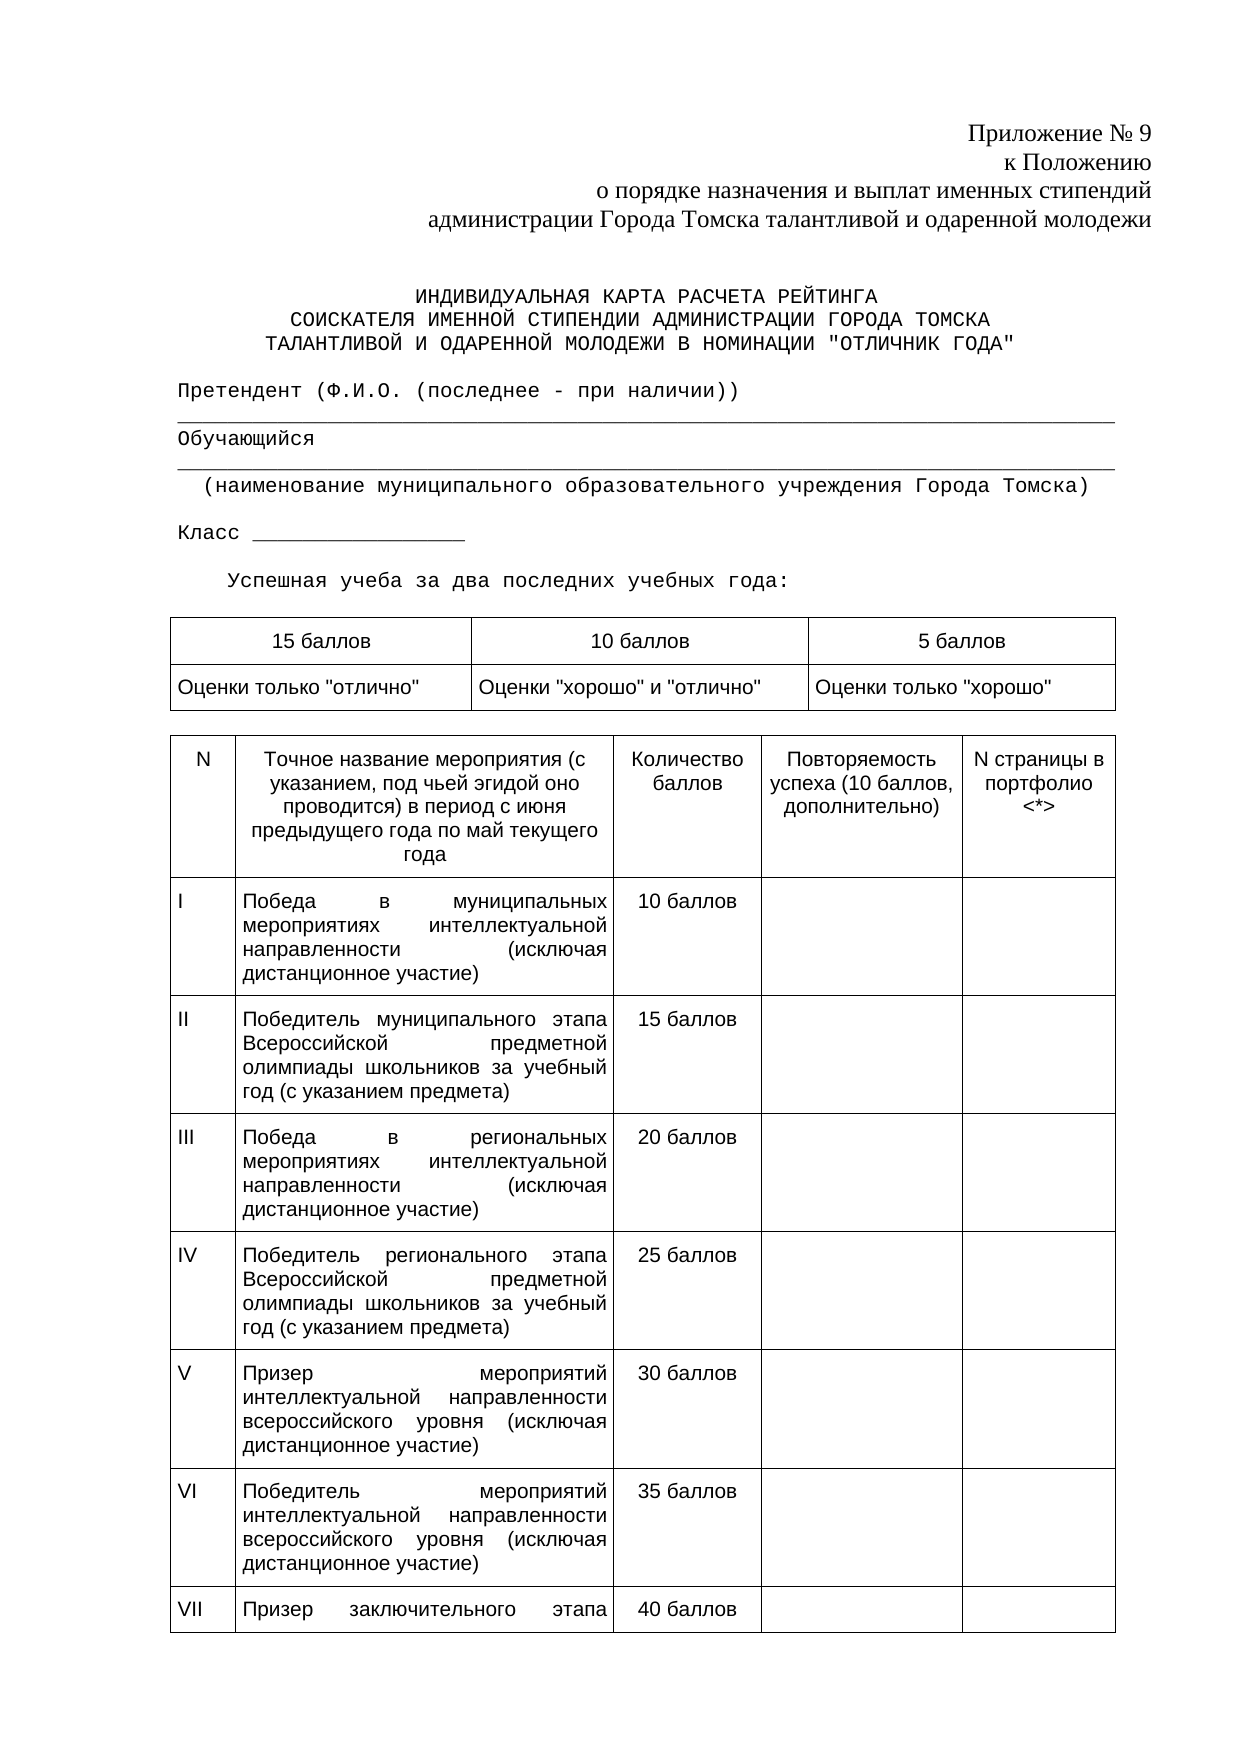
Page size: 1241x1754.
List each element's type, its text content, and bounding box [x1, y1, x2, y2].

table_cell 35 баллов [614, 1469, 761, 1586]
text СОИСКАТЕЛЯ ИМЕННОЙ СТИПЕНДИИ АДМИНИСТРАЦИИ ГОРОДА ТОМСКА [177, 309, 1152, 333]
text Приложение № 9 [177, 118, 1152, 147]
table_header 10 баллов [472, 618, 808, 663]
text о порядке назначения и выплат именных стипендий [177, 176, 1152, 204]
table_cell [963, 996, 1115, 1113]
text ИНДИВИДУАЛЬНАЯ КАРТА РАСЧЕТА РЕЙТИНГА [177, 286, 1152, 309]
table_cell [963, 1587, 1115, 1632]
table_cell Призер мероприятий интеллектуальной направленности всероссийского уровня (исключая дистанционное участие) [236, 1350, 613, 1467]
table_header N страницы в портфолио <*> [963, 736, 1115, 877]
table_cell Оценки только "хорошо" [809, 665, 1115, 710]
table_cell 30 баллов [614, 1350, 761, 1467]
text к Положению [177, 147, 1152, 176]
table_cell I [171, 878, 235, 995]
table_cell 15 баллов [614, 996, 761, 1113]
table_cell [236, 1587, 613, 1632]
table_cell 10 баллов [614, 878, 761, 995]
text Обучающийся [177, 428, 1152, 451]
text ___________________________________________________________________________ [177, 404, 1152, 428]
table_header 15 баллов [171, 618, 471, 663]
table_cell Оценки "хорошо" и "отлично" [472, 665, 808, 710]
table_header Точное название мероприятия (с указанием, под чьей эгидой оно проводится) в период с июня предыдущего года по май текущего года [236, 736, 613, 877]
table_cell [963, 1350, 1115, 1467]
table_cell [963, 1232, 1115, 1349]
table_cell Оценки только "отлично" [171, 665, 471, 710]
table_cell [762, 1350, 962, 1467]
table_cell Победитель муниципального этапа Всероссийской предметной олимпиады школьников за учебный год (с указанием предмета) [236, 996, 613, 1113]
table_cell [762, 1232, 962, 1349]
table_cell [963, 1469, 1115, 1586]
text (наименование муниципального образовательного учреждения Города Томска) [177, 475, 1152, 499]
table_cell Победа в региональных мероприятиях интеллектуальной направленности (исключая дистанционное участие) [236, 1114, 613, 1231]
table_cell V [171, 1350, 235, 1467]
text Успешная учеба за два последних учебных года: [177, 569, 1152, 593]
table_cell 25 баллов [614, 1232, 761, 1349]
table_cell IV [171, 1232, 235, 1349]
text Класс _________________ [177, 522, 1152, 546]
table_cell Победитель регионального этапа Всероссийской предметной олимпиады школьников за учебный год (с указанием предмета) [236, 1232, 613, 1349]
table_cell [963, 878, 1115, 995]
table_cell 20 баллов [614, 1114, 761, 1231]
table_cell 40 баллов [614, 1587, 761, 1632]
text ___________________________________________________________________________ [177, 451, 1152, 475]
table_cell VII [171, 1587, 235, 1632]
text Претендент (Ф.И.О. (последнее - при наличии)) [177, 380, 1152, 404]
table_cell [762, 1587, 962, 1632]
table_cell [963, 1114, 1115, 1231]
table_cell III [171, 1114, 235, 1231]
table_cell [762, 878, 962, 995]
table_header Количество баллов [614, 736, 761, 877]
table_cell [762, 996, 962, 1113]
text администрации Города Томска талантливой и одаренной молодежи [177, 204, 1152, 233]
table_header N [171, 736, 235, 877]
table_cell [762, 1114, 962, 1231]
table_cell II [171, 996, 235, 1113]
table_cell VI [171, 1469, 235, 1586]
table_cell Победитель мероприятий интеллектуальной направленности всероссийского уровня (исключая дистанционное участие) [236, 1469, 613, 1586]
table_cell [762, 1469, 962, 1586]
table_cell Победа в муниципальных мероприятиях интеллектуальной направленности (исключая дистанционное участие) [236, 878, 613, 995]
table_header Повторяемость успеха (10 баллов, дополнительно) [762, 736, 962, 877]
text ТАЛАНТЛИВОЙ И ОДАРЕННОЙ МОЛОДЕЖИ В НОМИНАЦИИ "ОТЛИЧНИК ГОДА" [177, 333, 1152, 357]
table_header 5 баллов [809, 618, 1115, 663]
